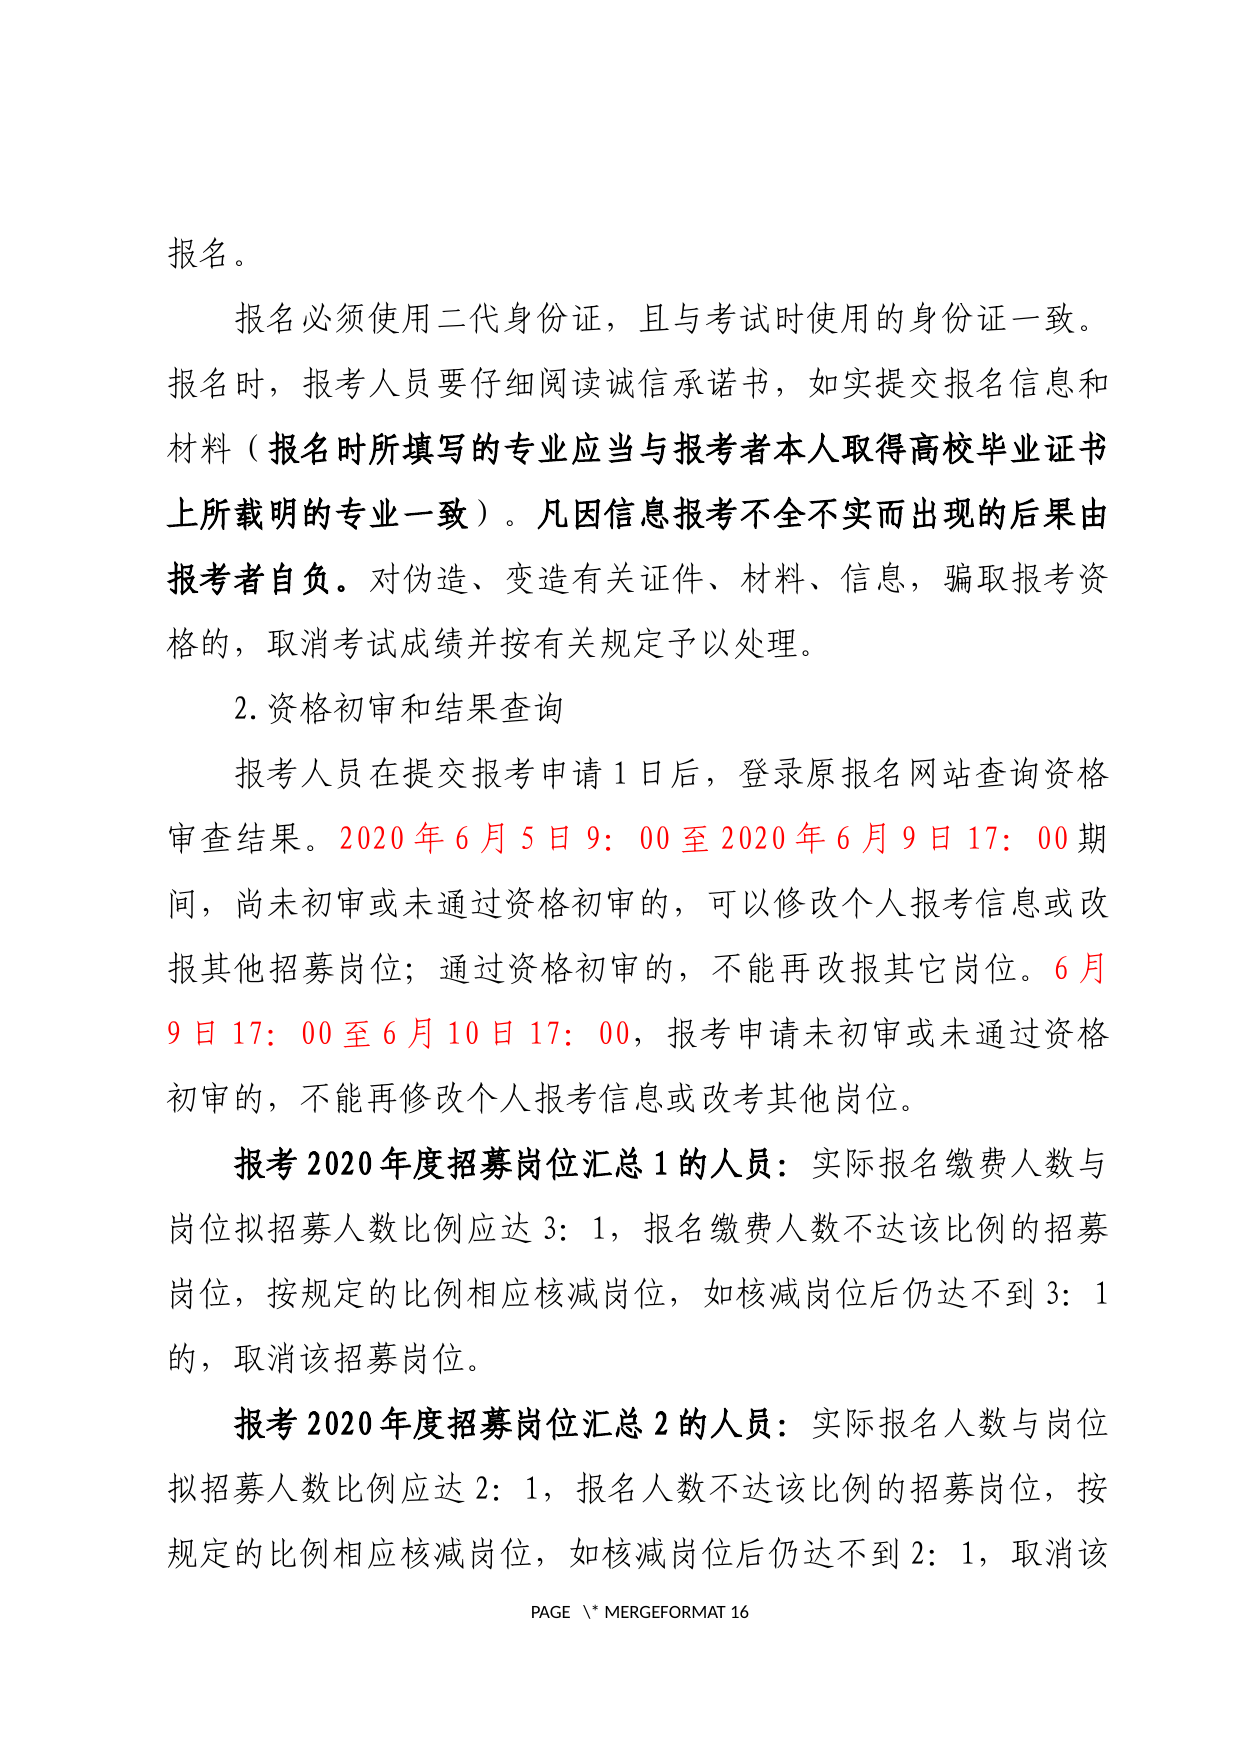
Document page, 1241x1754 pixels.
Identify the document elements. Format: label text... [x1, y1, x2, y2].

text 报名必须使用二代身份证，且与考试时使用的身份证一致。报名时，报考人员要仔细阅读诚信承诺书，如实提交报名信息和材料（报名时所填写的专业应当与报考者本人取得高校毕业证书上所载明的专业一致）。凡因信息报考不全不实而出现的后果由报考者自负。对伪造、变造有关证件、材料、信息，骗取报考资格的，取消考试成绩并按有关规定予以处理。 [165, 284, 1110, 674]
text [165, 1389, 1110, 1584]
text 报考2020年度招募岗位汇总1的人员：实际报名缴费人数与岗位拟招募人数比例应达3：1，报名缴费人数不达该比例的招募岗位，按规定的比例相应核减岗位，如核减岗位后仍达不到3：1的，取消该招募岗位。 [165, 1129, 1110, 1389]
text 2.资格初审和结果查询 [165, 674, 1110, 739]
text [165, 219, 1110, 284]
text 报考人员在提交报考申请1日后，登录原报名网站查询资格审查结果。2020年6月5日9：00至2020年6月9日17：00期间，尚未初审或未通过资格初审的，可以修改个人报考信息或改报其他招募岗位；通过资格初审的，不能再改报其它岗位。6月9日17：00至6月10日17：00，报考申请未初审或未通过资格初审的，不能再修改个人报考信息或改考其他岗位。 [165, 739, 1110, 1129]
